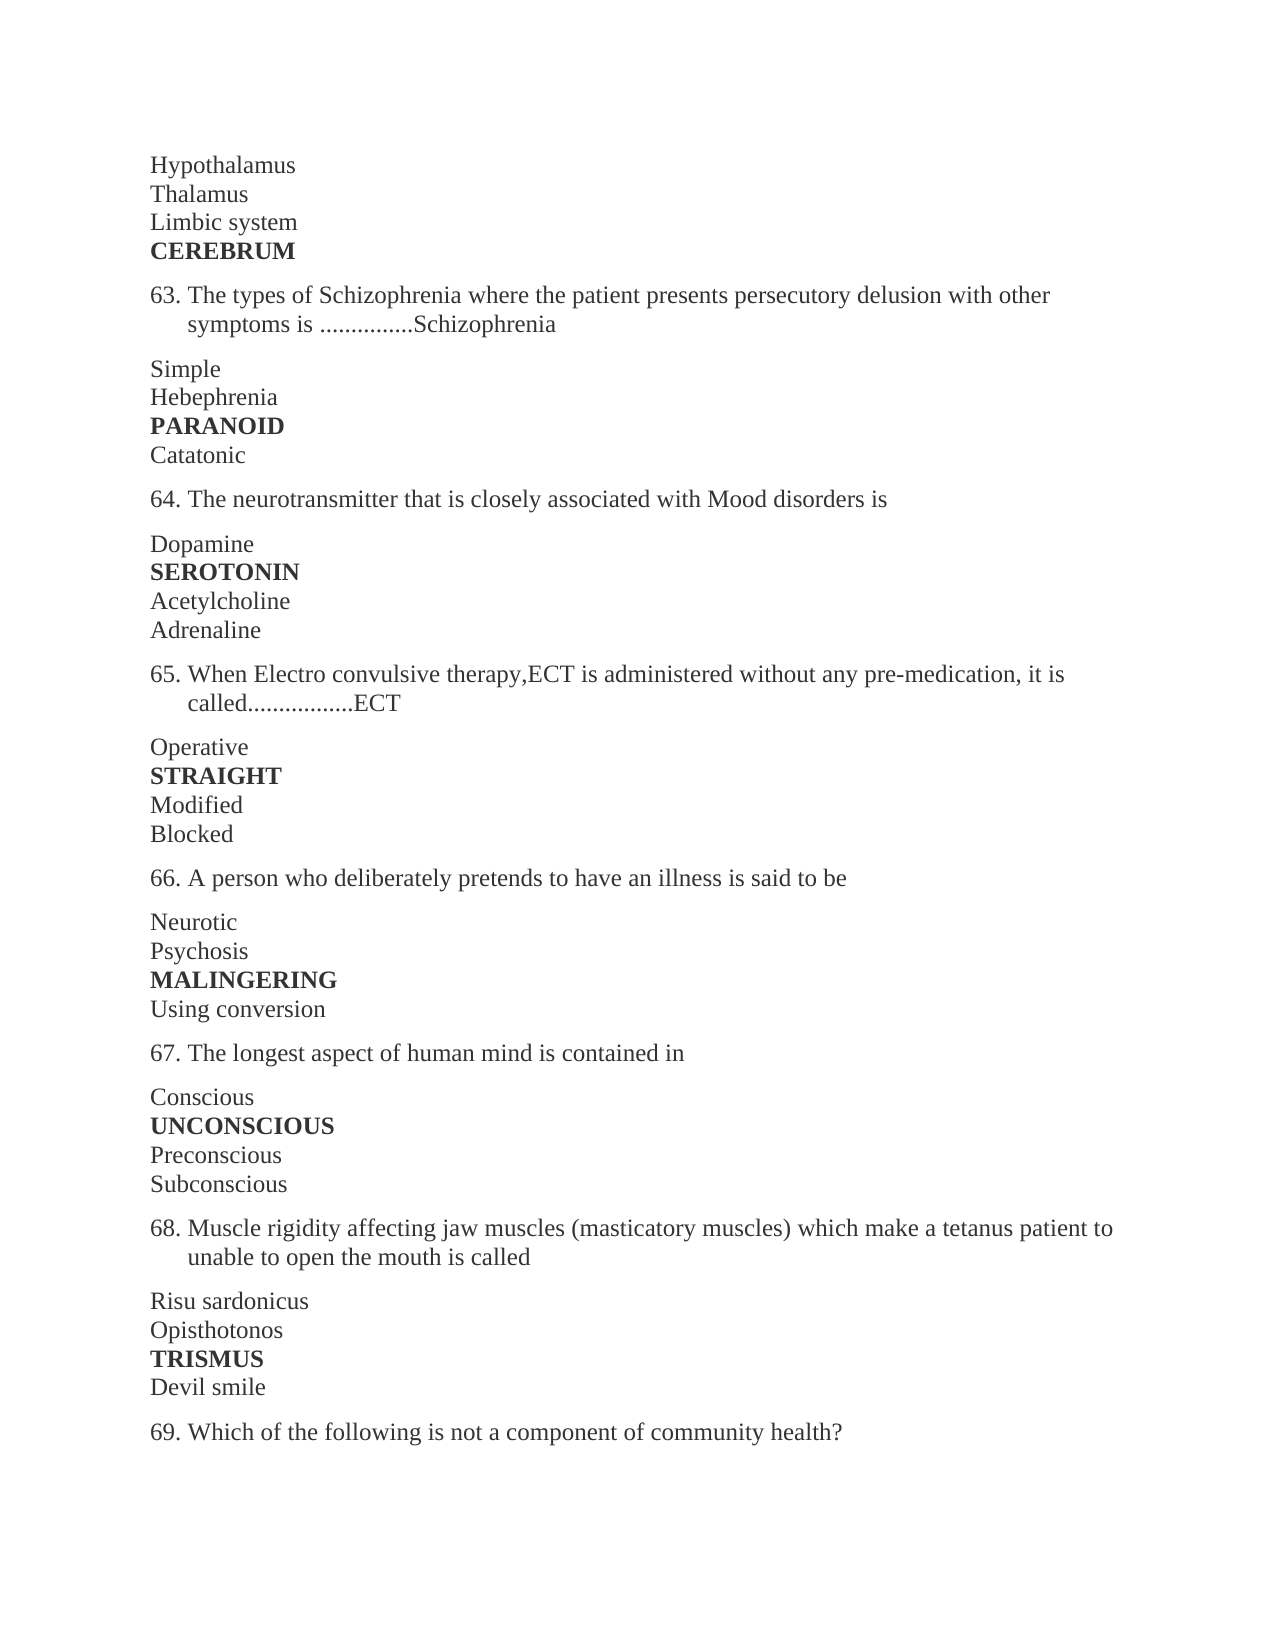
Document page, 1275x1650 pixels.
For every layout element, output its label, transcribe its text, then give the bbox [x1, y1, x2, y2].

text Hypothalamus Thalamus Limbic system CEREBRUM [150, 150, 1125, 265]
list The neurotransmitter that is closely associated with Mood disorders is [150, 484, 1125, 513]
list Which of the following is not a component of community health? [150, 1417, 1125, 1446]
text Dopamine SEROTONIN Acetylcholine Adrenaline [150, 529, 1125, 644]
list The types of Schizophrenia where the patient presents persecutory delusion with other symptoms is ...............Schizophrenia [150, 281, 1125, 338]
text Neurotic Psychosis MALINGERING Using conversion [150, 907, 1125, 1022]
text Risu sardonicus Opisthotonos TRISMUS Devil smile [150, 1286, 1125, 1401]
list A person who deliberately pretends to have an illness is said to be [150, 863, 1125, 892]
text Operative STRAIGHT Modified Blocked [150, 732, 1125, 847]
list When Electro convulsive therapy,ECT is administered without any pre-medication, it is called.................ECT [150, 659, 1125, 717]
list The longest aspect of human mind is contained in [150, 1038, 1125, 1067]
list Muscle rigidity affecting jaw muscles (masticatory muscles) which make a tetanus patient to unable to open the mouth is called [150, 1213, 1125, 1271]
text Simple Hebephrenia PARANOID Catatonic [150, 354, 1125, 469]
text Conscious UNCONSCIOUS Preconscious Subconscious [150, 1082, 1125, 1197]
